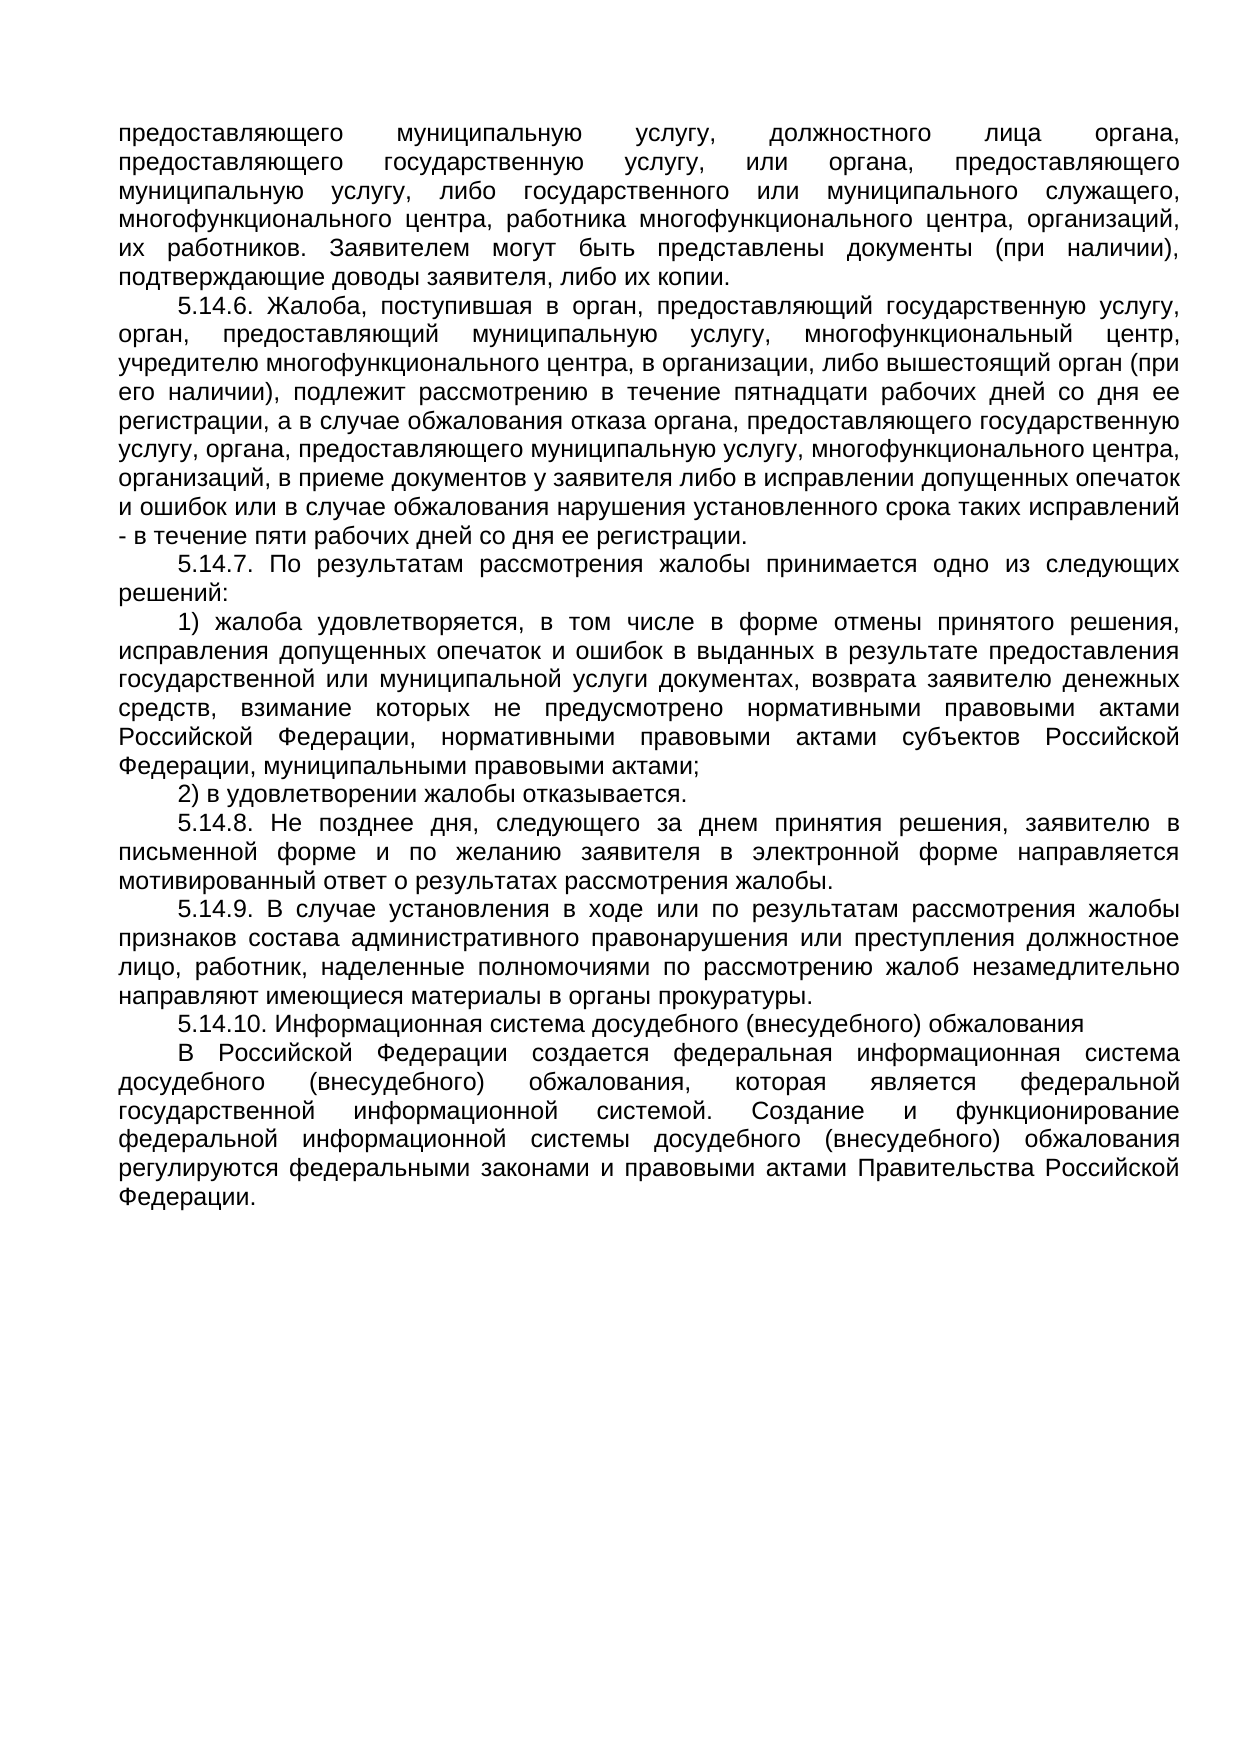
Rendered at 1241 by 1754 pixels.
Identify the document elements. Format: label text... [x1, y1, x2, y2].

text 5.14.9. В случае установления в ходе или по результатам рассмотрения жалобы признаков состава административного правонарушения или преступления должностное лицо, работник, наделенные полномочиями по рассмотрению жалоб незамедлительно направляют имеющиеся материалы в органы прокуратуры. [118, 894, 1181, 1009]
text В Российской Федерации создается федеральная информационная система досудебного (внесудебного) обжалования, которая является федеральной государственной информационной системой. Создание и функционирование федеральной информационной системы досудебного (внесудебного) обжалования регулируются федеральными законами и правовыми актами Правительства Российской Федерации. [118, 1038, 1181, 1211]
text 1) жалоба удовлетворяется, в том числе в форме отмены принятого решения, исправления допущенных опечаток и ошибок в выданных в результате предоставления государственной или муниципальной услуги документах, возврата заявителю денежных средств, взимание которых не предусмотрено нормативными правовыми актами Российской Федерации, нормативными правовыми актами субъектов Российской Федерации, муниципальными правовыми актами; [118, 607, 1181, 779]
text 5.14.8. Не позднее дня, следующего за днем принятия решения, заявителю в письменной форме и по желанию заявителя в электронной форме направляется мотивированный ответ о результатах рассмотрения жалобы. [118, 808, 1181, 894]
text 5.14.10. Информационная система досудебного (внесудебного) обжалования [118, 1009, 1181, 1038]
text 5.14.6. Жалоба, поступившая в орган, предоставляющий государственную услугу, орган, предоставляющий муниципальную услугу, многофункциональный центр, учредителю многофункционального центра, в организации, либо вышестоящий орган (при его наличии), подлежит рассмотрению в течение пятнадцати рабочих дней со дня ее регистрации, а в случае обжалования отказа органа, предоставляющего государственную услугу, органа, предоставляющего муниципальную услугу, многофункционального центра, организаций, в приеме документов у заявителя либо в исправлении допущенных опечаток и ошибок или в случае обжалования нарушения установленного срока таких исправлений - в течение пяти рабочих дней со дня ее регистрации. [118, 291, 1181, 549]
text 2) в удовлетворении жалобы отказывается. [118, 779, 1181, 808]
text 5.14.7. По результатам рассмотрения жалобы принимается одно из следующих решений: [118, 549, 1181, 607]
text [118, 118, 1181, 291]
